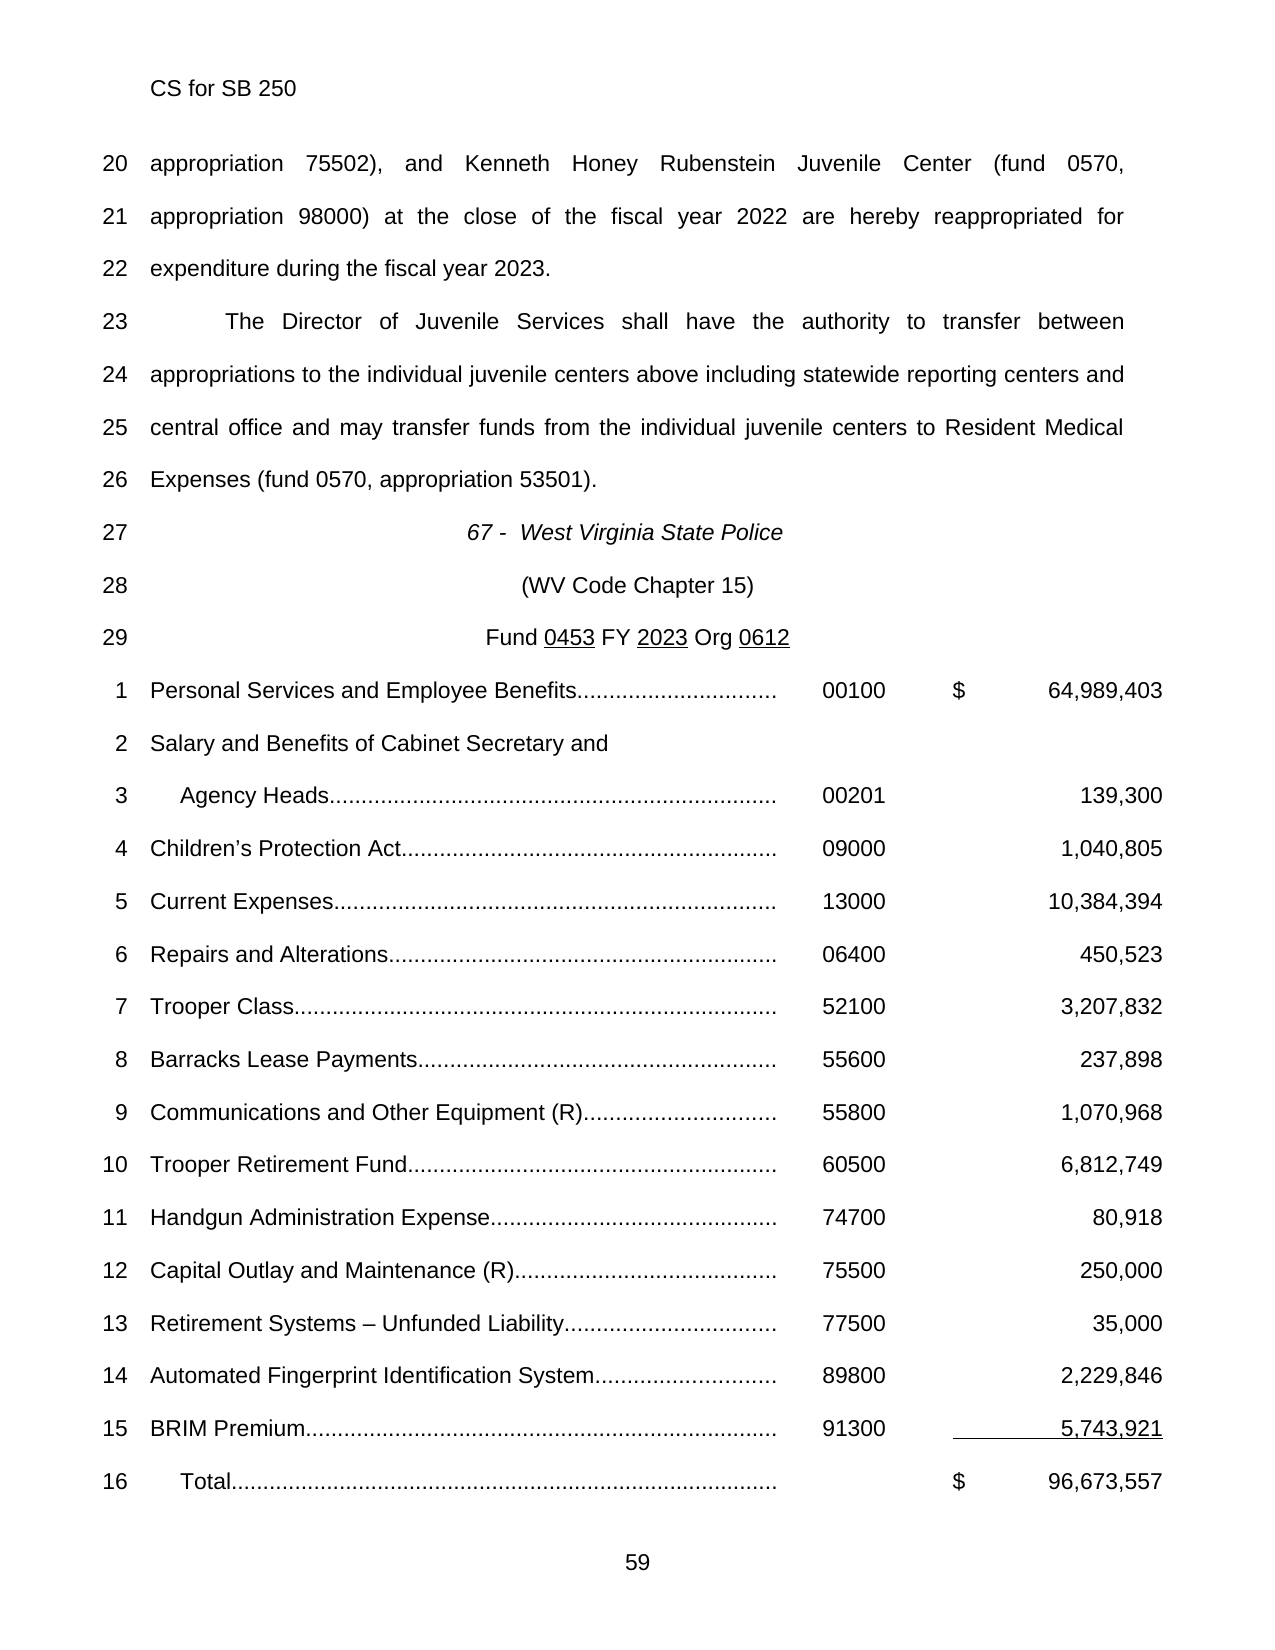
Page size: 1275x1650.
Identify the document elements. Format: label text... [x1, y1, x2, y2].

text Repairs and Alterations 06400 450,523 [150, 941, 1125, 967]
text Agency Heads 00201 139,300 [150, 782, 1125, 809]
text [150, 150, 1125, 282]
text Personal Services and Employee Benefits 00100 $ 64,989,403 [150, 677, 1125, 703]
text Handgun Administration Expense 74700 80,918 [150, 1204, 1125, 1231]
text Trooper Class 52100 3,207,832 [150, 993, 1125, 1020]
text BRIM Premium 91300 5,743,921 [150, 1415, 1125, 1441]
text Capital Outlay and Maintenance (R) 75500 250,000 [150, 1257, 1125, 1283]
text Trooper Retirement Fund 60500 6,812,749 [150, 1151, 1125, 1178]
text (WV Code Chapter 15) [150, 572, 1125, 598]
text Automated Fingerprint Identification System 89800 2,229,846 [150, 1362, 1125, 1389]
text Total $ 96,673,557 [150, 1468, 1125, 1494]
text Children’s Protection Act 09000 1,040,805 [150, 835, 1125, 862]
text Fund 0453 FY 2023 Org 0612 [150, 624, 1125, 651]
text The Director of Juvenile Services shall have the authority to transfer between appropriations to the individual juvenile centers above including statewide reporting centers and central office and may transfer funds from the individual juvenile centers to Resident Medical Expenses (fund 0570, appropriation 53501). [150, 308, 1125, 493]
text Salary and Benefits of Cabinet Secretary and [150, 730, 1125, 756]
list West Virginia State Police [150, 519, 1125, 545]
text Communications and Other Equipment (R) 55800 1,070,968 [150, 1099, 1125, 1125]
text Barracks Lease Payments 55600 237,898 [150, 1046, 1125, 1072]
text Retirement Systems – Unfunded Liability 77500 35,000 [150, 1309, 1125, 1336]
text Current Expenses 13000 10,384,394 [150, 888, 1125, 914]
